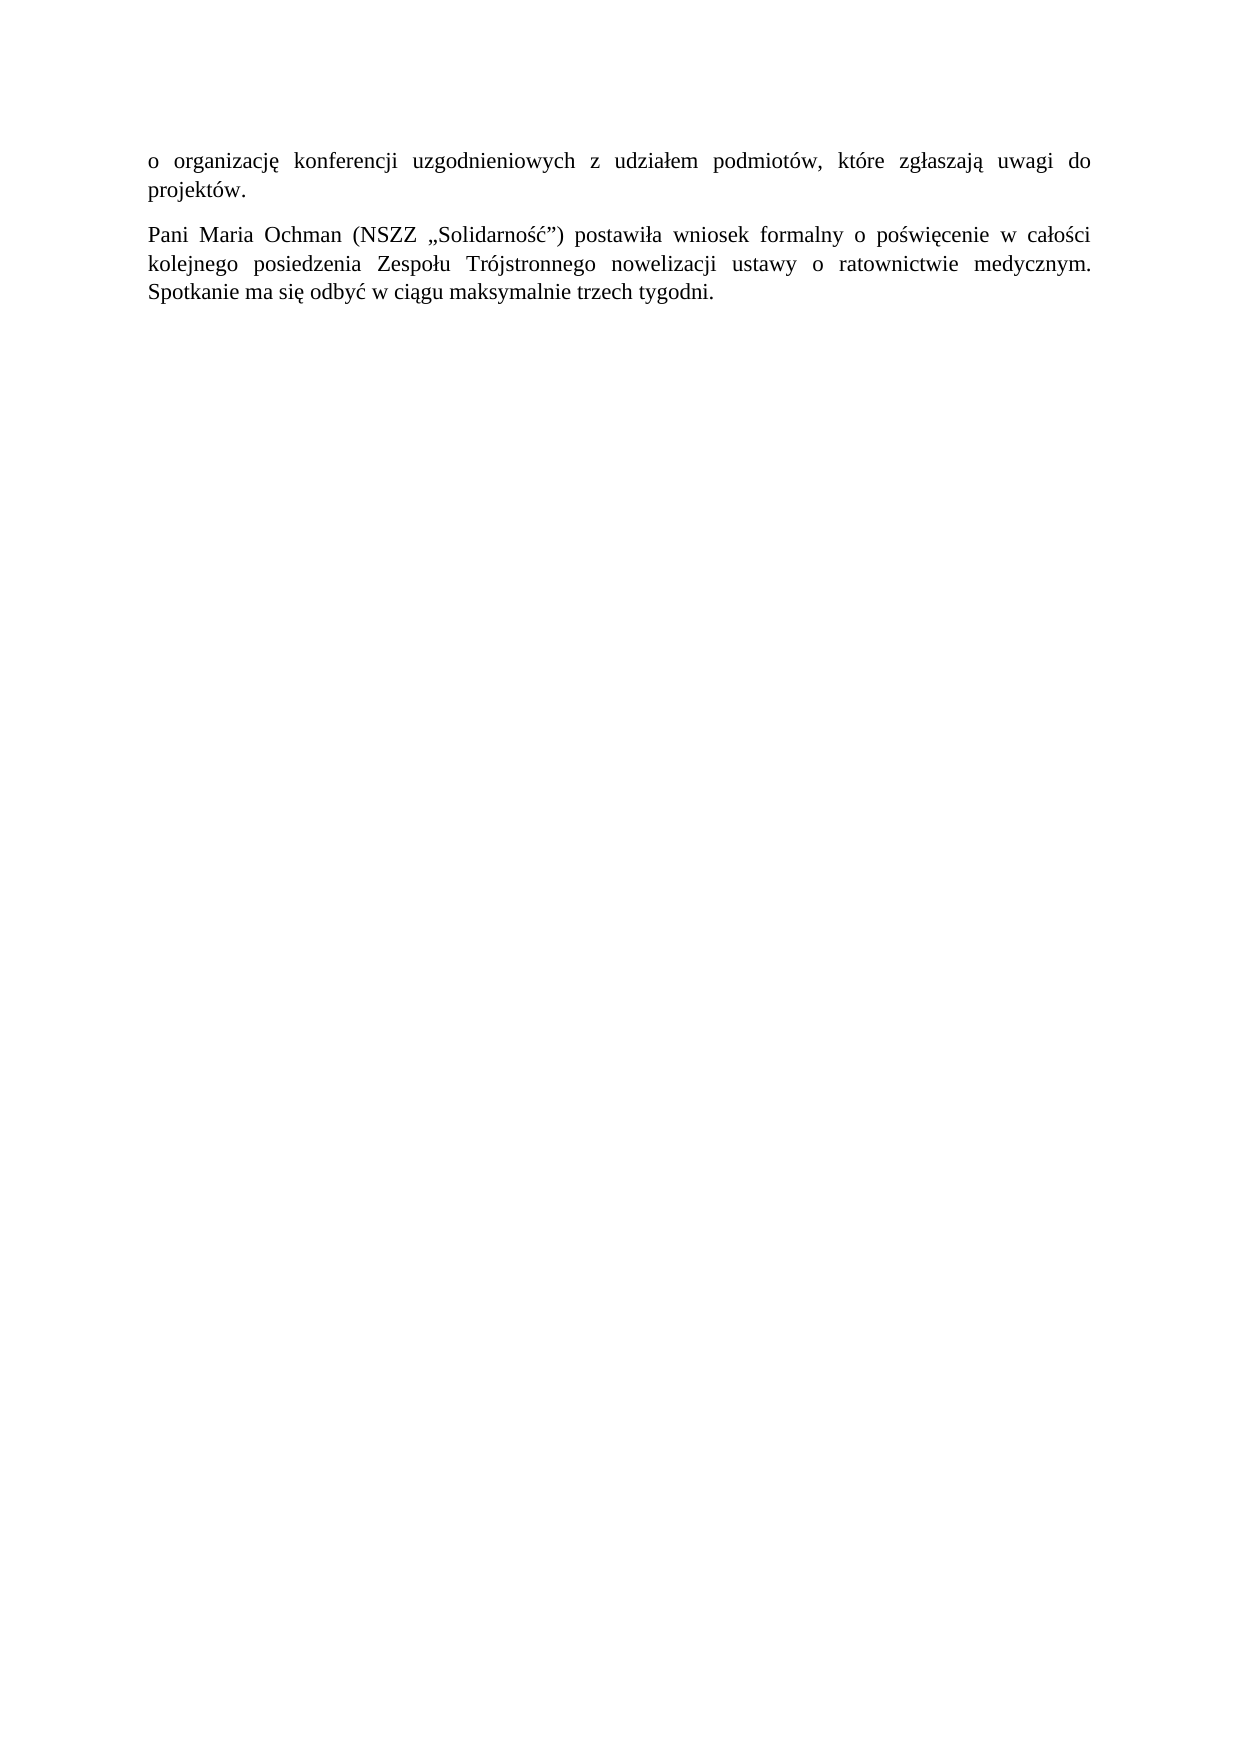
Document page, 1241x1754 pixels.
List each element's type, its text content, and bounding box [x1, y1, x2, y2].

text Pani Maria Ochman (NSZZ „Solidarność”) postawiła wniosek formalny o poświęcenie w całości kolejnego posiedzenia Zespołu Trójstronnego nowelizacji ustawy o ratownictwie medycznym. Spotkanie ma się odbyć w ciągu maksymalnie trzech tygodni. [148, 221, 1093, 304]
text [148, 148, 1093, 202]
